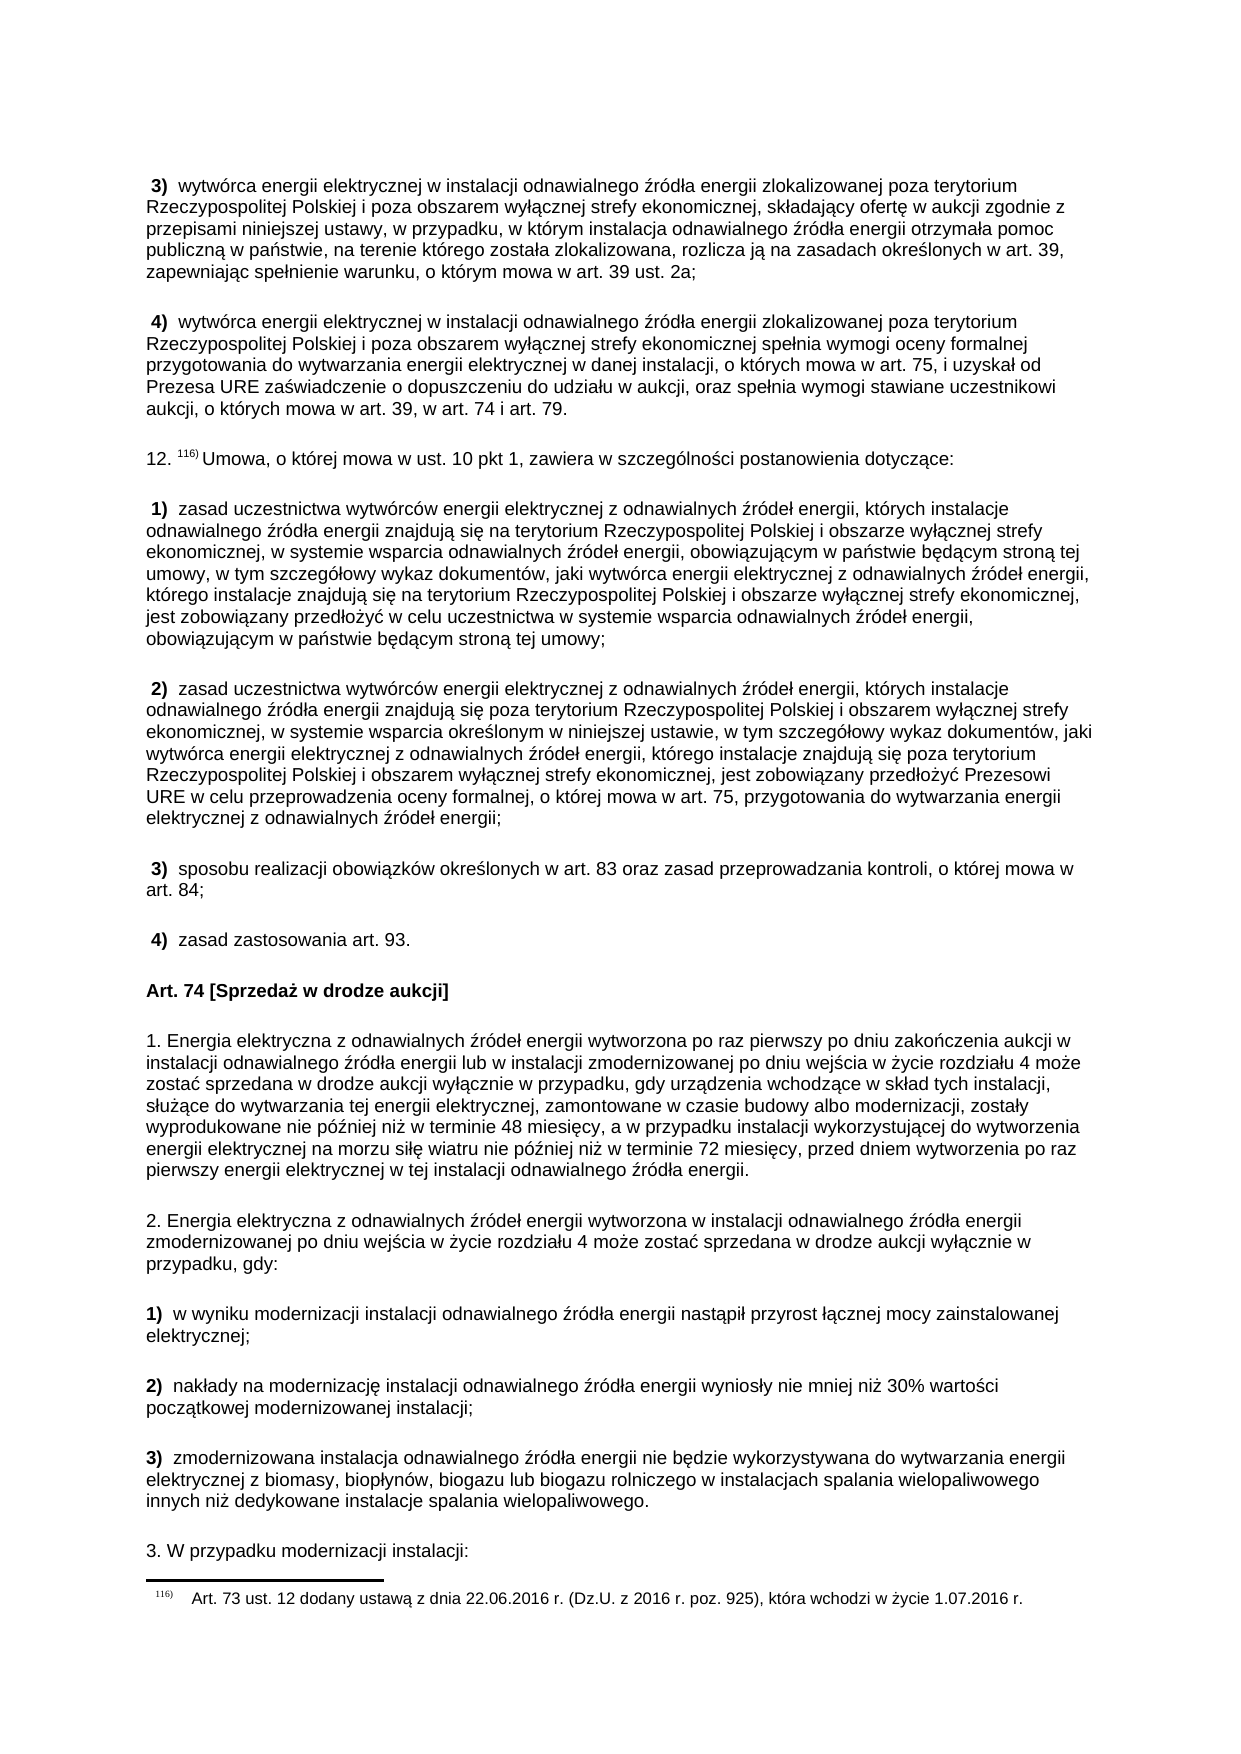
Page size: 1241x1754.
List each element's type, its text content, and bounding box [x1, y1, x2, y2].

text 4) zasad zastosowania art. 93. [146, 929, 1094, 951]
text 1) zasad uczestnictwa wytwórców energii elektrycznej z odnawialnych źródeł energii, których instalacje odnawialnego źródła energii znajdują się na terytorium Rzeczypospolitej Polskiej i obszarze wyłącznej strefy ekonomicznej, w systemie wsparcia odnawialnych źródeł energii, obowiązującym w państwie będącym stroną tej umowy, w tym szczegółowy wykaz dokumentów, jaki wytwórca energii elektrycznej z odnawialnych źródeł energii, którego instalacje znajdują się na terytorium Rzeczypospolitej Polskiej i obszarze wyłącznej strefy ekonomicznej, jest zobowiązany przedłożyć w celu uczestnictwa w systemie wsparcia odnawialnych źródeł energii, obowiązującym w państwie będącym stroną tej umowy; [146, 498, 1094, 649]
text 3) zmodernizowana instalacja odnawialnego źródła energii nie będzie wykorzystywana do wytwarzania energii elektrycznej z biomasy, biopłynów, biogazu lub biogazu rolniczego w instalacjach spalania wielopaliwowego innych niż dedykowane instalacje spalania wielopaliwowego. [146, 1447, 1094, 1511]
text 2) zasad uczestnictwa wytwórców energii elektrycznej z odnawialnych źródeł energii, których instalacje odnawialnego źródła energii znajdują się poza terytorium Rzeczypospolitej Polskiej i obszarem wyłącznej strefy ekonomicznej, w systemie wsparcia określonym w niniejszej ustawie, w tym szczegółowy wykaz dokumentów, jaki wytwórca energii elektrycznej z odnawialnych źródeł energii, którego instalacje znajdują się poza terytorium Rzeczypospolitej Polskiej i obszarem wyłącznej strefy ekonomicznej, jest zobowiązany przedłożyć Prezesowi URE w celu przeprowadzenia oceny formalnej, o której mowa w art. 75, przygotowania do wytwarzania energii elektrycznej z odnawialnych źródeł energii; [146, 678, 1094, 829]
text 1) w wyniku modernizacji instalacji odnawialnego źródła energii nastąpił przyrost łącznej mocy zainstalowanej elektrycznej; [146, 1303, 1094, 1346]
text 2. Energia elektryczna z odnawialnych źródeł energii wytworzona w instalacji odnawialnego źródła energii zmodernizowanej po dniu wejścia w życie rozdziału 4 może zostać sprzedana w drodze aukcji wyłącznie w przypadku, gdy: [146, 1209, 1094, 1274]
text 1. Energia elektryczna z odnawialnych źródeł energii wytworzona po raz pierwszy po dniu zakończenia aukcji w instalacji odnawialnego źródła energii lub w instalacji zmodernizowanej po dniu wejścia w życie rozdziału 4 może zostać sprzedana w drodze aukcji wyłącznie w przypadku, gdy urządzenia wchodzące w skład tych instalacji, służące do wytwarzania tej energii elektrycznej, zamontowane w czasie budowy albo modernizacji, zostały wyprodukowane nie później niż w terminie 48 miesięcy, a w przypadku instalacji wykorzystującej do wytworzenia energii elektrycznej na morzu siłę wiatru nie później niż w terminie 72 miesięcy, przed dniem wytworzenia po raz pierwszy energii elektrycznej w tej instalacji odnawialnego źródła energii. [146, 1030, 1094, 1181]
text 3) wytwórca energii elektrycznej w instalacji odnawialnego źródła energii zlokalizowanej poza terytorium Rzeczypospolitej Polskiej i poza obszarem wyłącznej strefy ekonomicznej, składający ofertę w aukcji zgodnie z przepisami niniejszej ustawy, w przypadku, w którym instalacja odnawialnego źródła energii otrzymała pomoc publiczną w państwie, na terenie którego została zlokalizowana, rozlicza ją na zasadach określonych w art. 39, zapewniając spełnienie warunku, o którym mowa w art. 39 ust. 2a; [146, 174, 1094, 282]
text 4) wytwórca energii elektrycznej w instalacji odnawialnego źródła energii zlokalizowanej poza terytorium Rzeczypospolitej Polskiej i poza obszarem wyłącznej strefy ekonomicznej spełnia wymogi oceny formalnej przygotowania do wytwarzania energii elektrycznej w danej instalacji, o których mowa w art. 75, i uzyskał od Prezesa URE zaświadczenie o dopuszczeniu do udziału w aukcji, oraz spełnia wymogi stawiane uczestnikowi aukcji, o których mowa w art. 39, w art. 74 i art. 79. [146, 311, 1094, 419]
text 3. W przypadku modernizacji instalacji: [146, 1540, 1094, 1562]
text Art. 74 [Sprzedaż w drodze aukcji] [146, 979, 1094, 1001]
text 2) nakłady na modernizację instalacji odnawialnego źródła energii wyniosły nie mniej niż 30% wartości początkowej modernizowanej instalacji; [146, 1375, 1094, 1418]
text 3) sposobu realizacji obowiązków określonych w art. 83 oraz zasad przeprowadzania kontroli, o której mowa w art. 84; [146, 857, 1094, 901]
text 12. 116) Umowa, o której mowa w ust. 10 pkt 1, zawiera w szczególności postanowienia dotyczące: [146, 448, 1094, 469]
